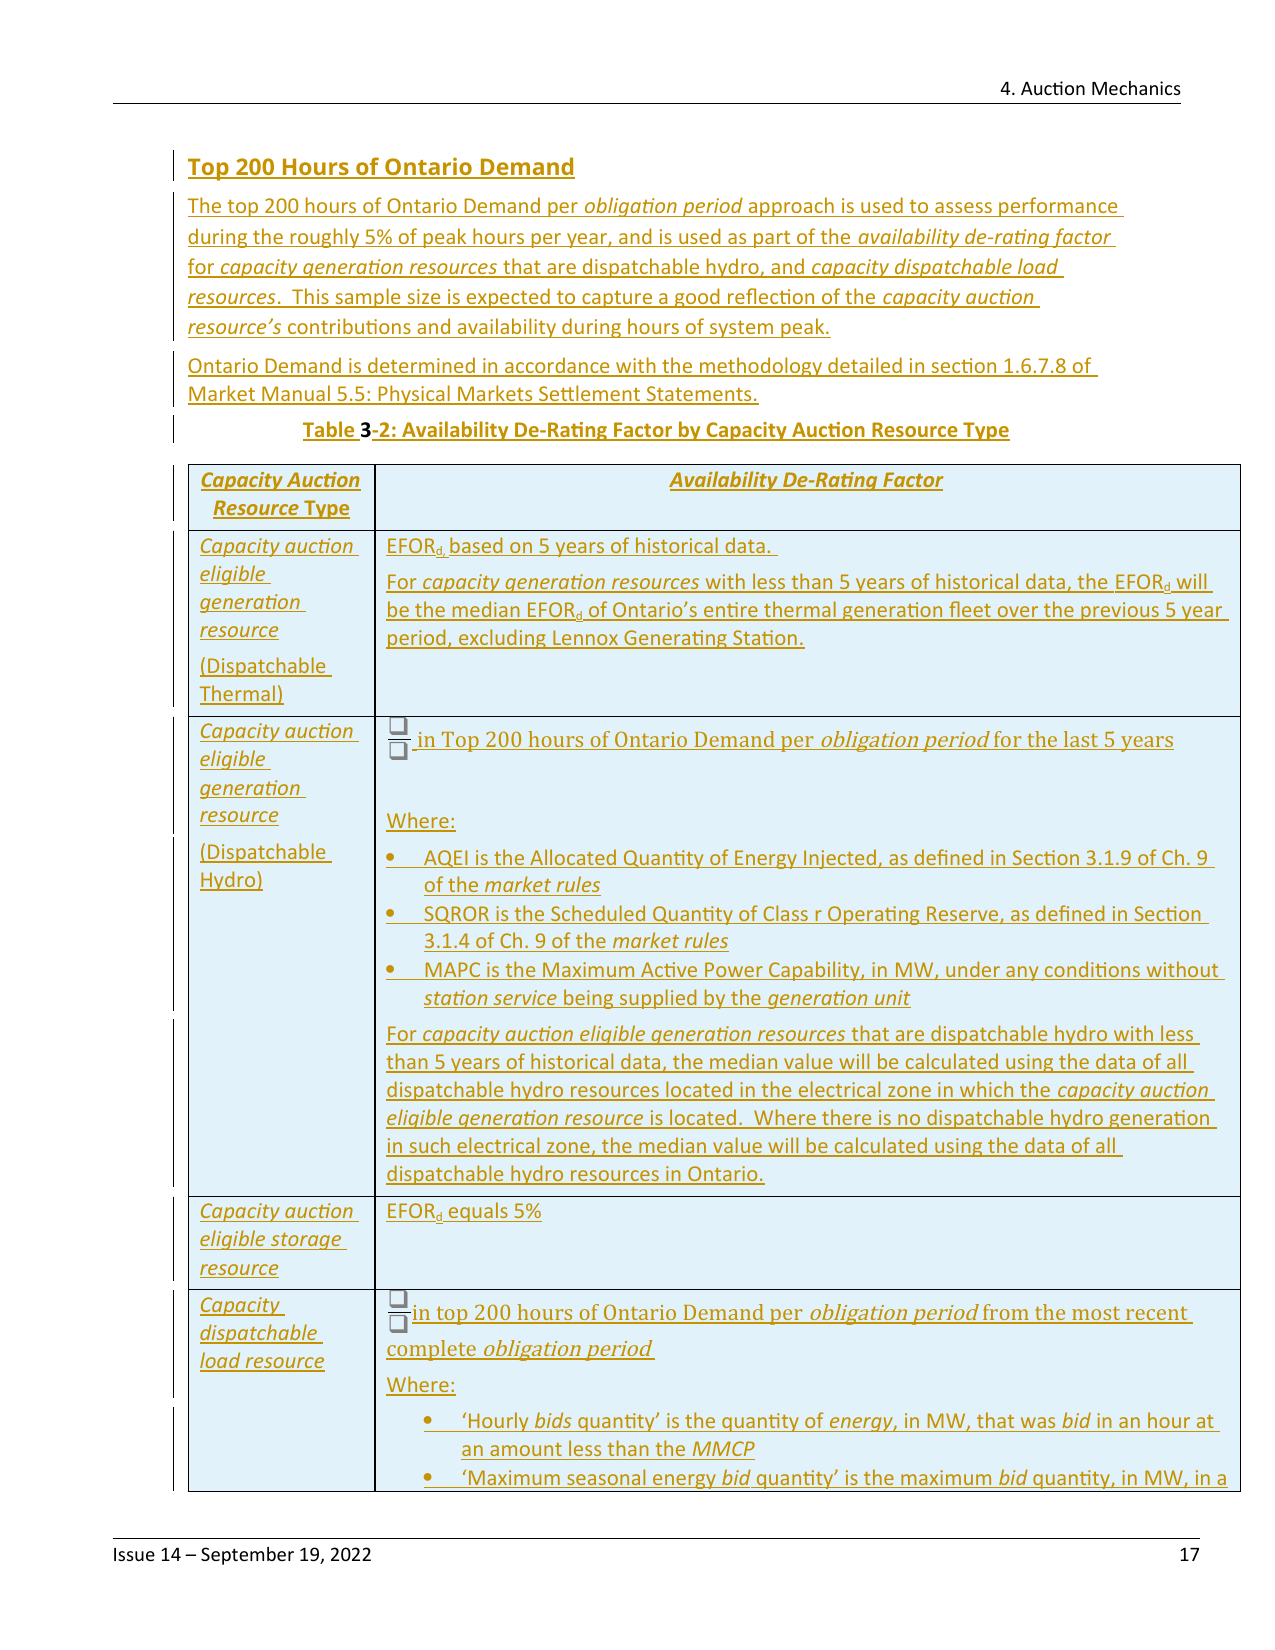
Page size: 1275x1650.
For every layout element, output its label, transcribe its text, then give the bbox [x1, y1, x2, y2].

text 3 [187, 415, 1125, 443]
